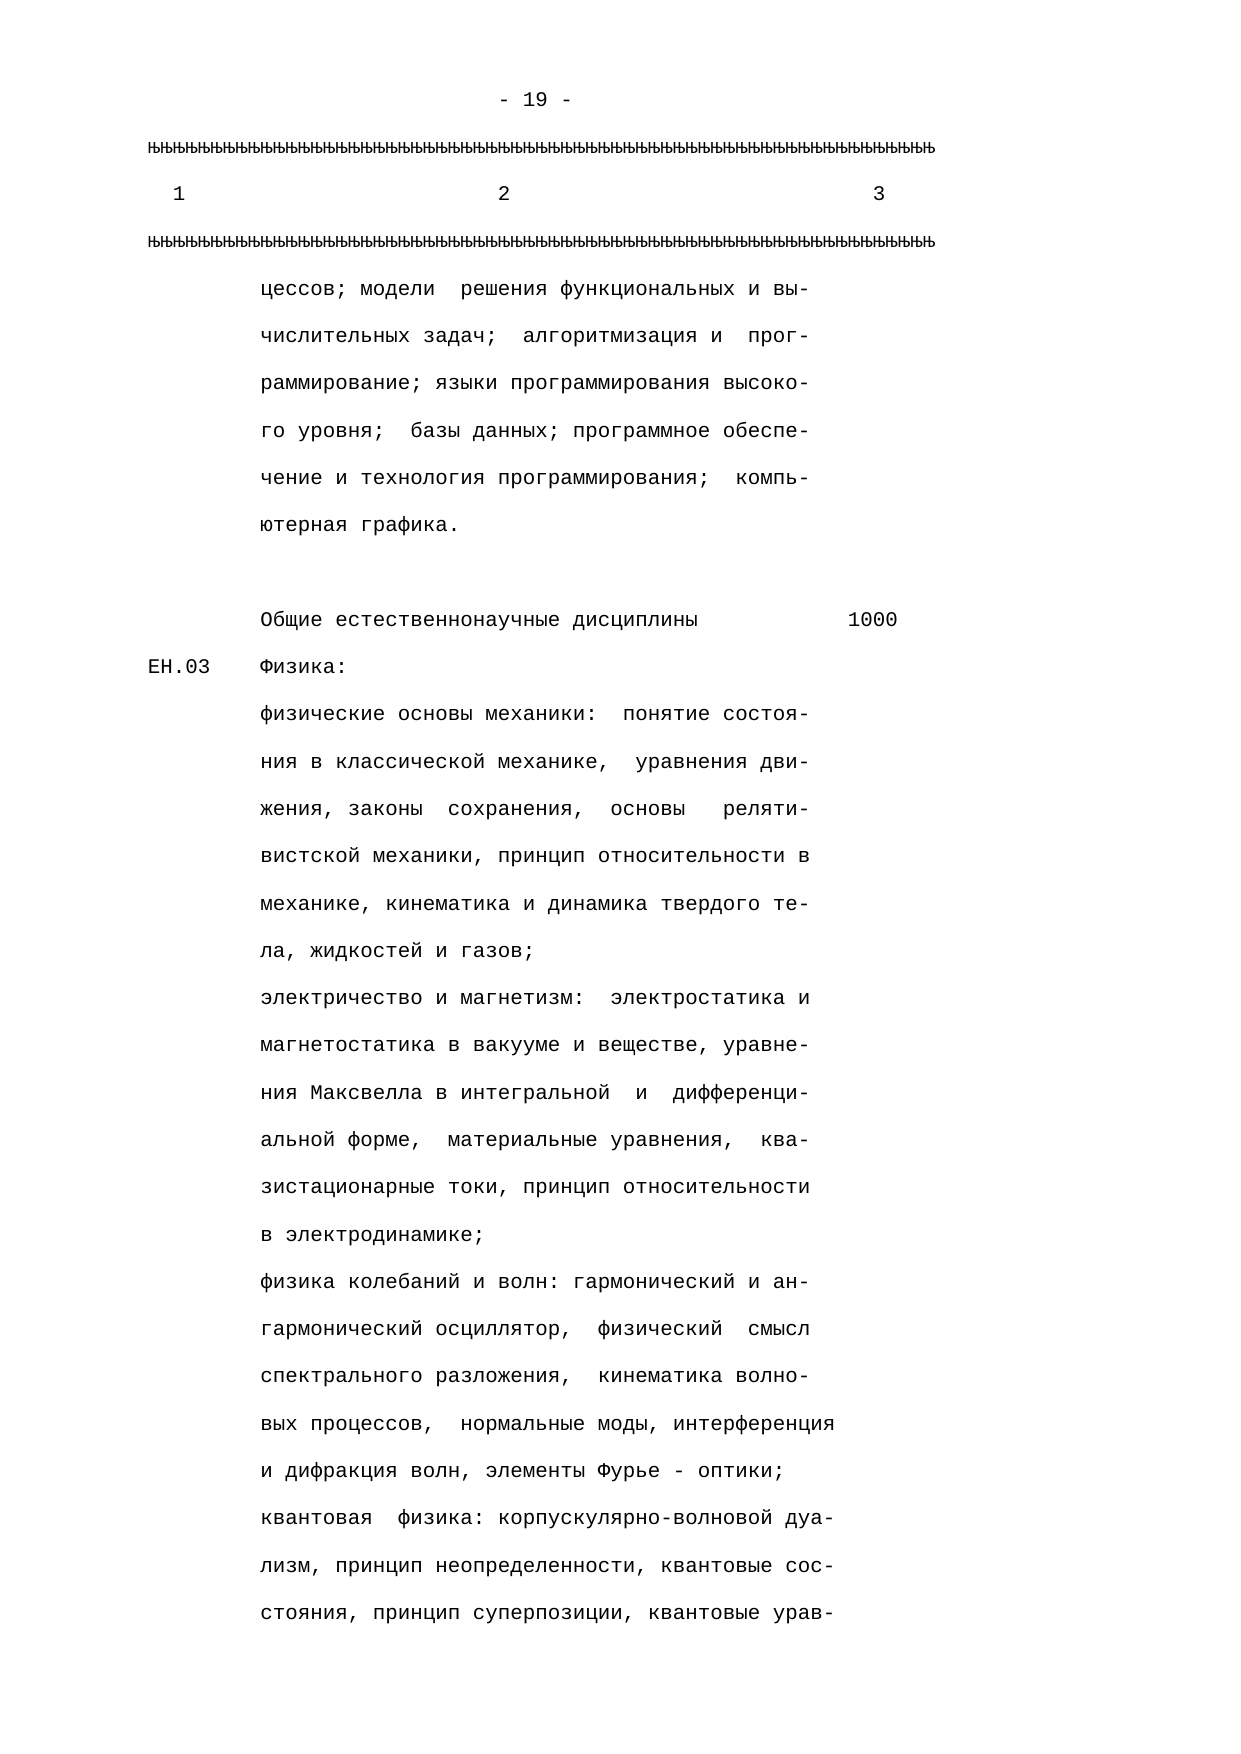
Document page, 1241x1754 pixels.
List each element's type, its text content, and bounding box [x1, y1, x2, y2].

text магнетостатика в вакууме и веществе, уравне- [148, 1034, 1152, 1058]
text раммирование; языки программирования высоко- [148, 372, 1152, 396]
text в электродинамике; [148, 1224, 1152, 1247]
text ютерная графика. [148, 514, 1152, 538]
text Общие естественнонаучные дисциплины 1000 [148, 609, 1152, 632]
text физические основы механики: понятие состоя- [148, 703, 1152, 727]
text 1 2 3 [148, 183, 1152, 207]
text цессов; модели решения функциональных и вы- [148, 278, 1152, 301]
text вистской механики, принцип относительности в [148, 845, 1152, 869]
text ЕН.03 Физика: [148, 656, 1152, 680]
text ния в классической механике, уравнения дви- [148, 751, 1152, 774]
text - 19 - [148, 89, 1152, 112]
text механике, кинематика и динамика твердого те- [148, 893, 1152, 916]
text альной форме, материальные уравнения, ква- [148, 1129, 1152, 1153]
text зистационарные токи, принцип относительности [148, 1176, 1152, 1200]
text вых процессов, нормальные моды, интерференция [148, 1413, 1152, 1436]
text стояния, принцип суперпозиции, квантовые урав- [148, 1602, 1152, 1626]
text числительных задач; алгоритмизация и прог- [148, 325, 1152, 349]
text электричество и магнетизм: электростатика и [148, 987, 1152, 1011]
text њњњњњњњњњњњњњњњњњњњњњњњњњњњњњњњњњњњњњњњњњњњњњњњњњњњњњњњњњњњњњњњ [148, 136, 1152, 159]
text гармонический осциллятор, физический смысл [148, 1318, 1152, 1342]
text квантовая физика: корпускулярно-волновой дуа- [148, 1507, 1152, 1531]
text њњњњњњњњњњњњњњњњњњњњњњњњњњњњњњњњњњњњњњњњњњњњњњњњњњњњњњњњњњњњњњњ [148, 231, 1152, 254]
text го уровня; базы данных; программное обеспе- [148, 420, 1152, 443]
text ла, жидкостей и газов; [148, 940, 1152, 963]
text жения, законы сохранения, основы реляти- [148, 798, 1152, 822]
text чение и технология программирования; компь- [148, 467, 1152, 491]
text спектрального разложения, кинематика волно- [148, 1366, 1152, 1389]
text лизм, принцип неопределенности, квантовые сос- [148, 1555, 1152, 1578]
text и дифракция волн, элементы Фурье - оптики; [148, 1460, 1152, 1484]
text ния Максвелла в интегральной и дифференци- [148, 1082, 1152, 1105]
text физика колебаний и волн: гармонический и ан- [148, 1271, 1152, 1294]
